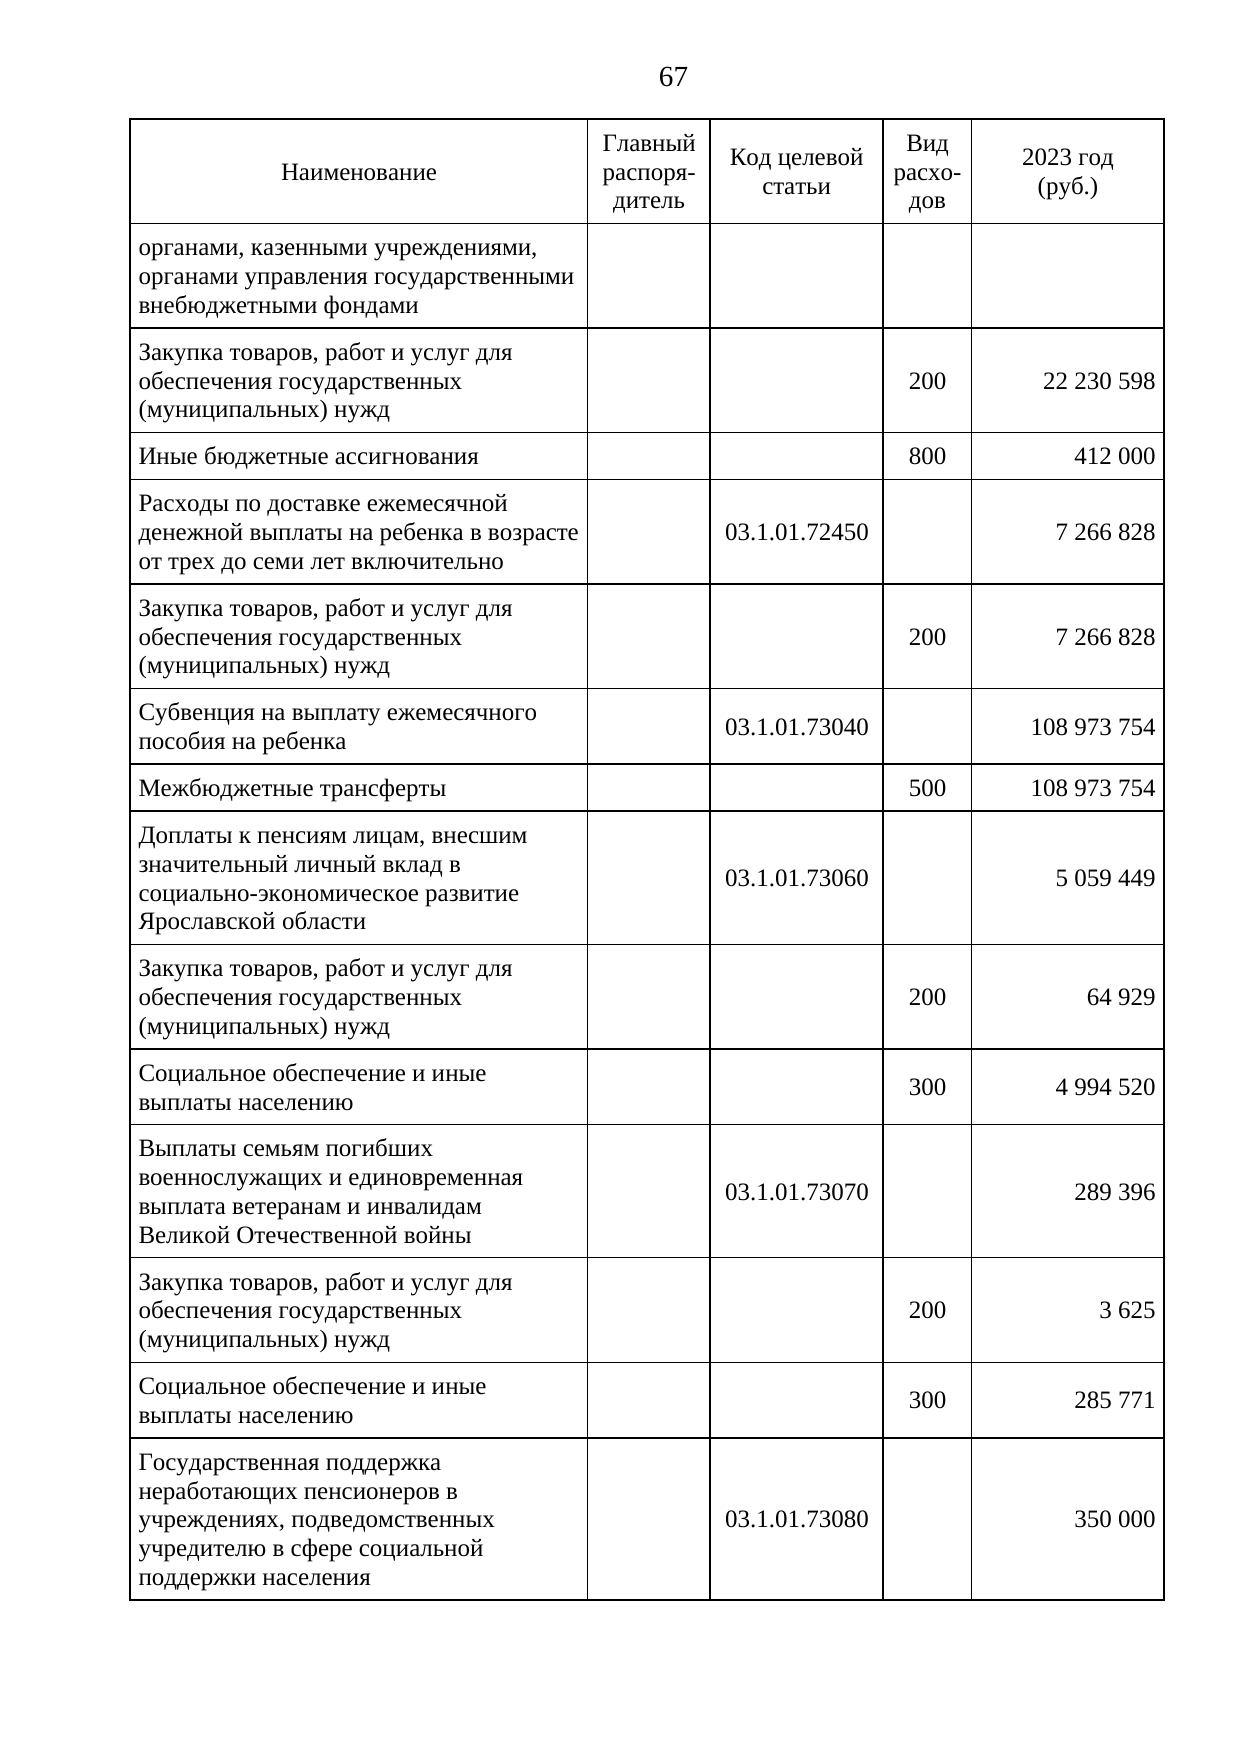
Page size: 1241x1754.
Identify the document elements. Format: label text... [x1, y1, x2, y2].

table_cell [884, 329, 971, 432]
table_header Главный распоря-дитель [588, 120, 709, 223]
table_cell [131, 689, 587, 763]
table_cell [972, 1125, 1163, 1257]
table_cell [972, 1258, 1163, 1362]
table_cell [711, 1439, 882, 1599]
table_header Вид расхо-дов [884, 120, 971, 223]
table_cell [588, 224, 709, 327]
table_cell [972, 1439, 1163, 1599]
table_header Код целевой статьи [711, 120, 882, 223]
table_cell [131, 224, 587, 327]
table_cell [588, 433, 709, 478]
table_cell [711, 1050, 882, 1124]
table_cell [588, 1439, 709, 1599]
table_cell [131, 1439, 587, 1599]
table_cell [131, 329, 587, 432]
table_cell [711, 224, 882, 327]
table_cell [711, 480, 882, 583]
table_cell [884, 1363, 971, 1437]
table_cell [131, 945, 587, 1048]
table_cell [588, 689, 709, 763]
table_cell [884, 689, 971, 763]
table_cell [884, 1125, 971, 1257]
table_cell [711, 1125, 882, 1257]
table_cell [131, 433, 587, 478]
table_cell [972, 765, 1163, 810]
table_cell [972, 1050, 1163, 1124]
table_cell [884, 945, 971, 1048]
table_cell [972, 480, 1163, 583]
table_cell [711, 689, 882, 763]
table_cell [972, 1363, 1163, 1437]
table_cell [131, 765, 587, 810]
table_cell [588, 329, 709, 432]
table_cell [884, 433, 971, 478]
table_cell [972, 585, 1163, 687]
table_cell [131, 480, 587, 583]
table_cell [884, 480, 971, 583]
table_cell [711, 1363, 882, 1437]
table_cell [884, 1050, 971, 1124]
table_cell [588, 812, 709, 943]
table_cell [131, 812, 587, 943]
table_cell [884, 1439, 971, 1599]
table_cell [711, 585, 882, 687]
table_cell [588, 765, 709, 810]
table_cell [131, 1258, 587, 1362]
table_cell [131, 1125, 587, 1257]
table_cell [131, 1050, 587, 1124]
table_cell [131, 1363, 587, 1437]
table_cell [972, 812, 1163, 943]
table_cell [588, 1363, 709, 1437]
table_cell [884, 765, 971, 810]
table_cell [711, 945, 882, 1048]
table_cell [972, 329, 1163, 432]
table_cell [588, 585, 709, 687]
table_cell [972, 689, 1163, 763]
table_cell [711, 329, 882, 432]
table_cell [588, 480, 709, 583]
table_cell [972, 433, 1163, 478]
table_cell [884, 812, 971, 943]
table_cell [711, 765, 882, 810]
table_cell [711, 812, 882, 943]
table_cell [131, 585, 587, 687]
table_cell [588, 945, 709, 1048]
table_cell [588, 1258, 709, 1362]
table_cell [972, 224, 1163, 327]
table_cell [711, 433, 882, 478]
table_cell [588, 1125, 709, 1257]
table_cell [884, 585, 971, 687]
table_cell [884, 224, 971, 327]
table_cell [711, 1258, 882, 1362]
table_header 2023 год (руб.) [972, 120, 1163, 223]
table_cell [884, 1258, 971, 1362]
table_header Наименование [131, 120, 587, 223]
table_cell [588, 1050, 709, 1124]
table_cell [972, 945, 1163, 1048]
